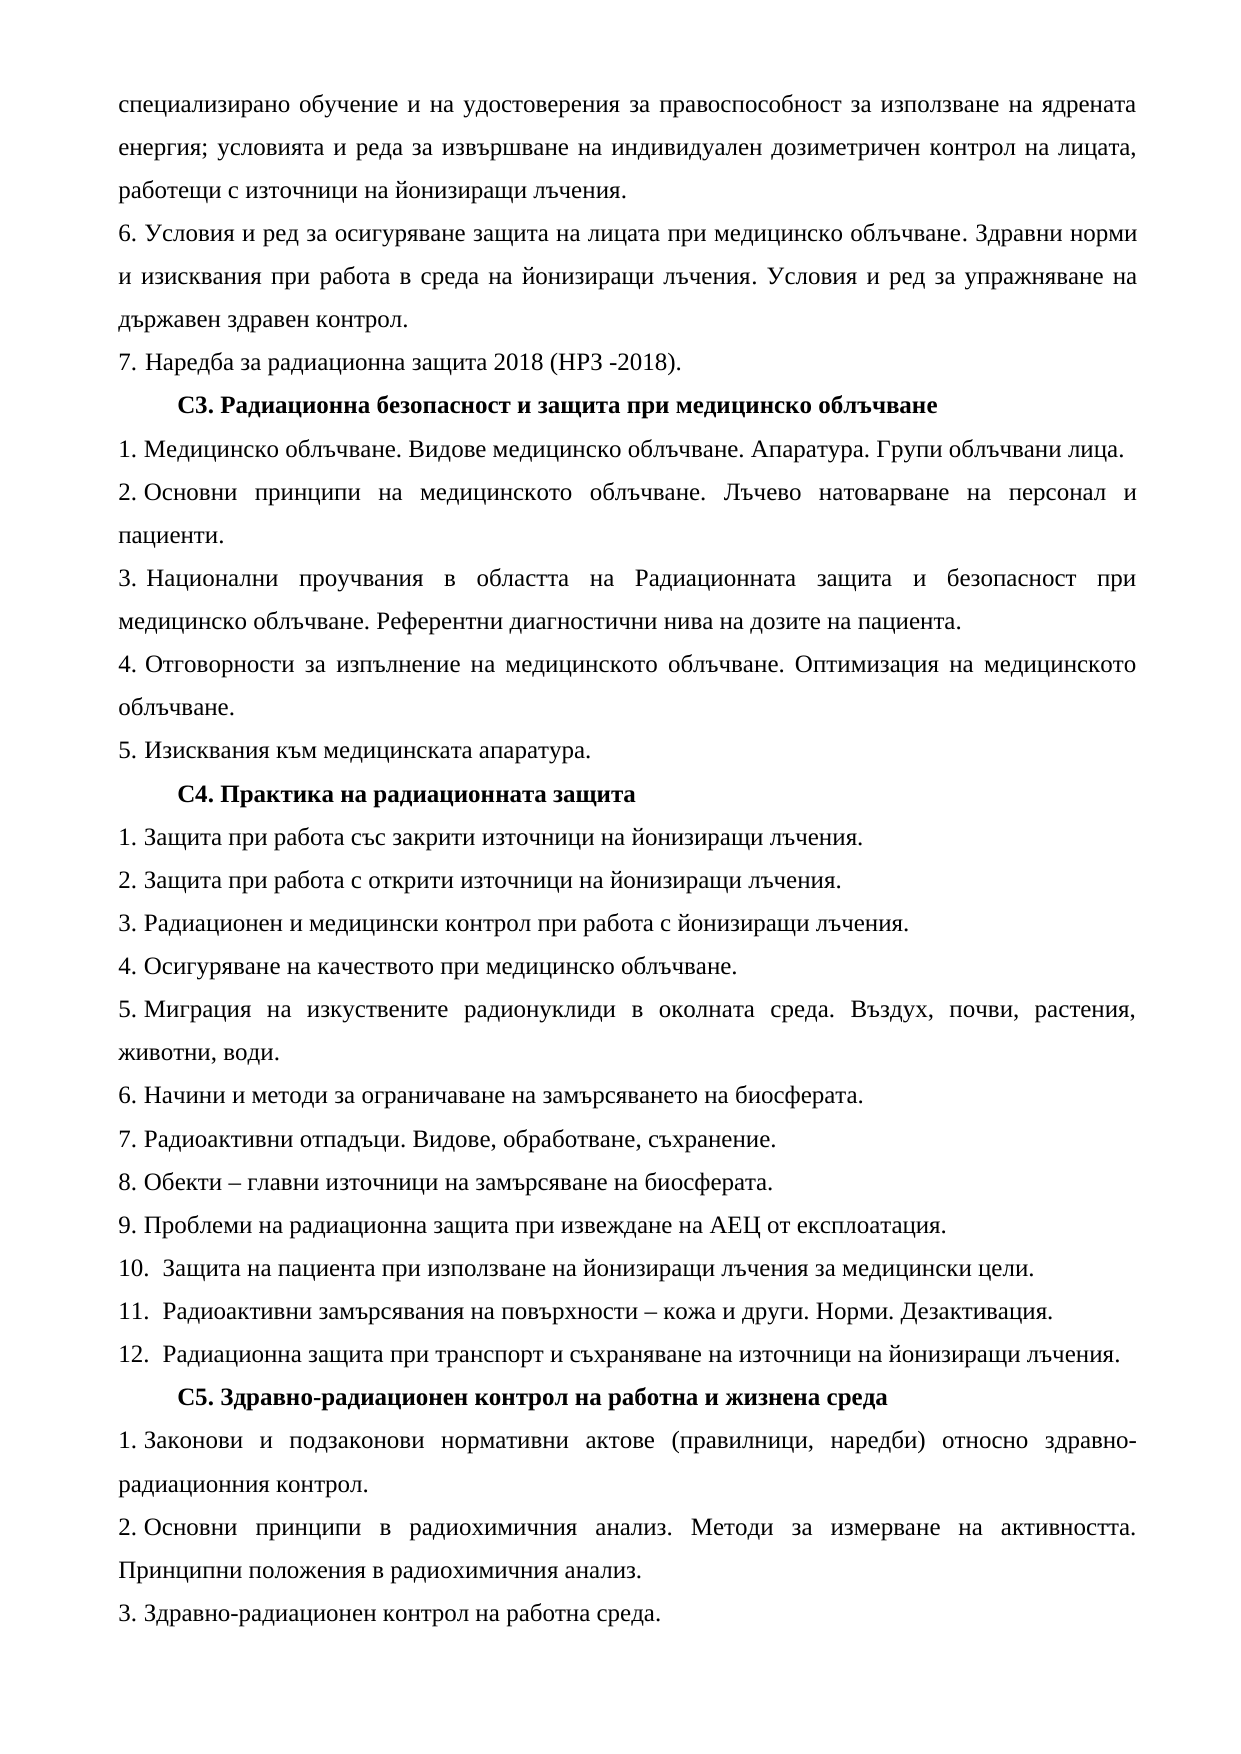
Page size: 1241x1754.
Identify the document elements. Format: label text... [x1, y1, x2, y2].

list Радиоактивни замърсявания на повърхности – кожа и други. Норми. Дезактивация. [118, 1296, 1137, 1325]
list Основни принципи в радиохимичния анализ. Методи за измерване на активността. Принципни положения в радиохимичния анализ. [118, 1512, 1137, 1584]
list Национални проучвания в областта на Радиационната защита и безопасност при медицинско облъчване. Референтни диагностични нива на дозите на пациента. [118, 563, 1137, 635]
list Проблеми на радиационна защита при извеждане на АЕЦ от експлоатация. [118, 1210, 1137, 1239]
list Основни принципи на медицинското облъчване. Лъчево натоварване на персонал и пациенти. [118, 477, 1137, 549]
list Миграция на изкуствените радионуклиди в околната среда. Въздух, почви, растения, животни, води. [118, 994, 1137, 1066]
text С3. Радиационна безопасност и защита при медицинско облъчване [177, 391, 1137, 419]
text С5. Здравно-радиационен контрол на работна и жизнена среда [177, 1382, 1137, 1411]
list Защита при работа с открити източници на йонизиращи лъчения. [118, 865, 1137, 894]
list Отговорности за изпълнение на медицинското облъчване. Оптимизация на медицинското облъчване. [118, 649, 1137, 721]
list Начини и методи за ограничаване на замърсяването на биосферата. [118, 1081, 1137, 1109]
list Радиационна защита при транспорт и съхраняване на източници на йонизиращи лъчения. [118, 1339, 1137, 1368]
list Здравно-радиационен контрол на работна среда. [118, 1598, 1137, 1627]
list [118, 89, 1137, 204]
list Наредба за радиационна защита 2018 (НРЗ -2018). [118, 347, 1137, 376]
list Осигуряване на качеството при медицинско облъчване. [118, 951, 1137, 980]
list Радиоактивни отпадъци. Видове, обработване, съхранение. [118, 1124, 1137, 1152]
list Обекти – главни източници на замърсяване на биосферата. [118, 1167, 1137, 1196]
list Радиационен и медицински контрол при работа с йонизиращи лъчения. [118, 908, 1137, 937]
list Изисквания към медицинската апаратура. [118, 736, 1137, 764]
list Защита на пациента при използване на йонизиращи лъчения за медицински цели. [118, 1253, 1137, 1282]
list Защита при работа със закрити източници на йонизиращи лъчения. [118, 822, 1137, 851]
list Условия и ред за осигуряване защита на лицата при медицинско облъчване. Здравни норми и изисквания при работа в среда на йонизиращи лъчения. Условия и ред за упражняване на държавен здравен контрол. [118, 218, 1137, 333]
text С4. Практика на радиационната защита [177, 779, 1137, 807]
list Медицинско облъчване. Видове медицинско облъчване. Апаратура. Групи облъчвани лица. [118, 434, 1137, 462]
list Законови и подзаконови нормативни актове (правилници, наредби) относно здравно-радиационния контрол. [118, 1426, 1137, 1497]
